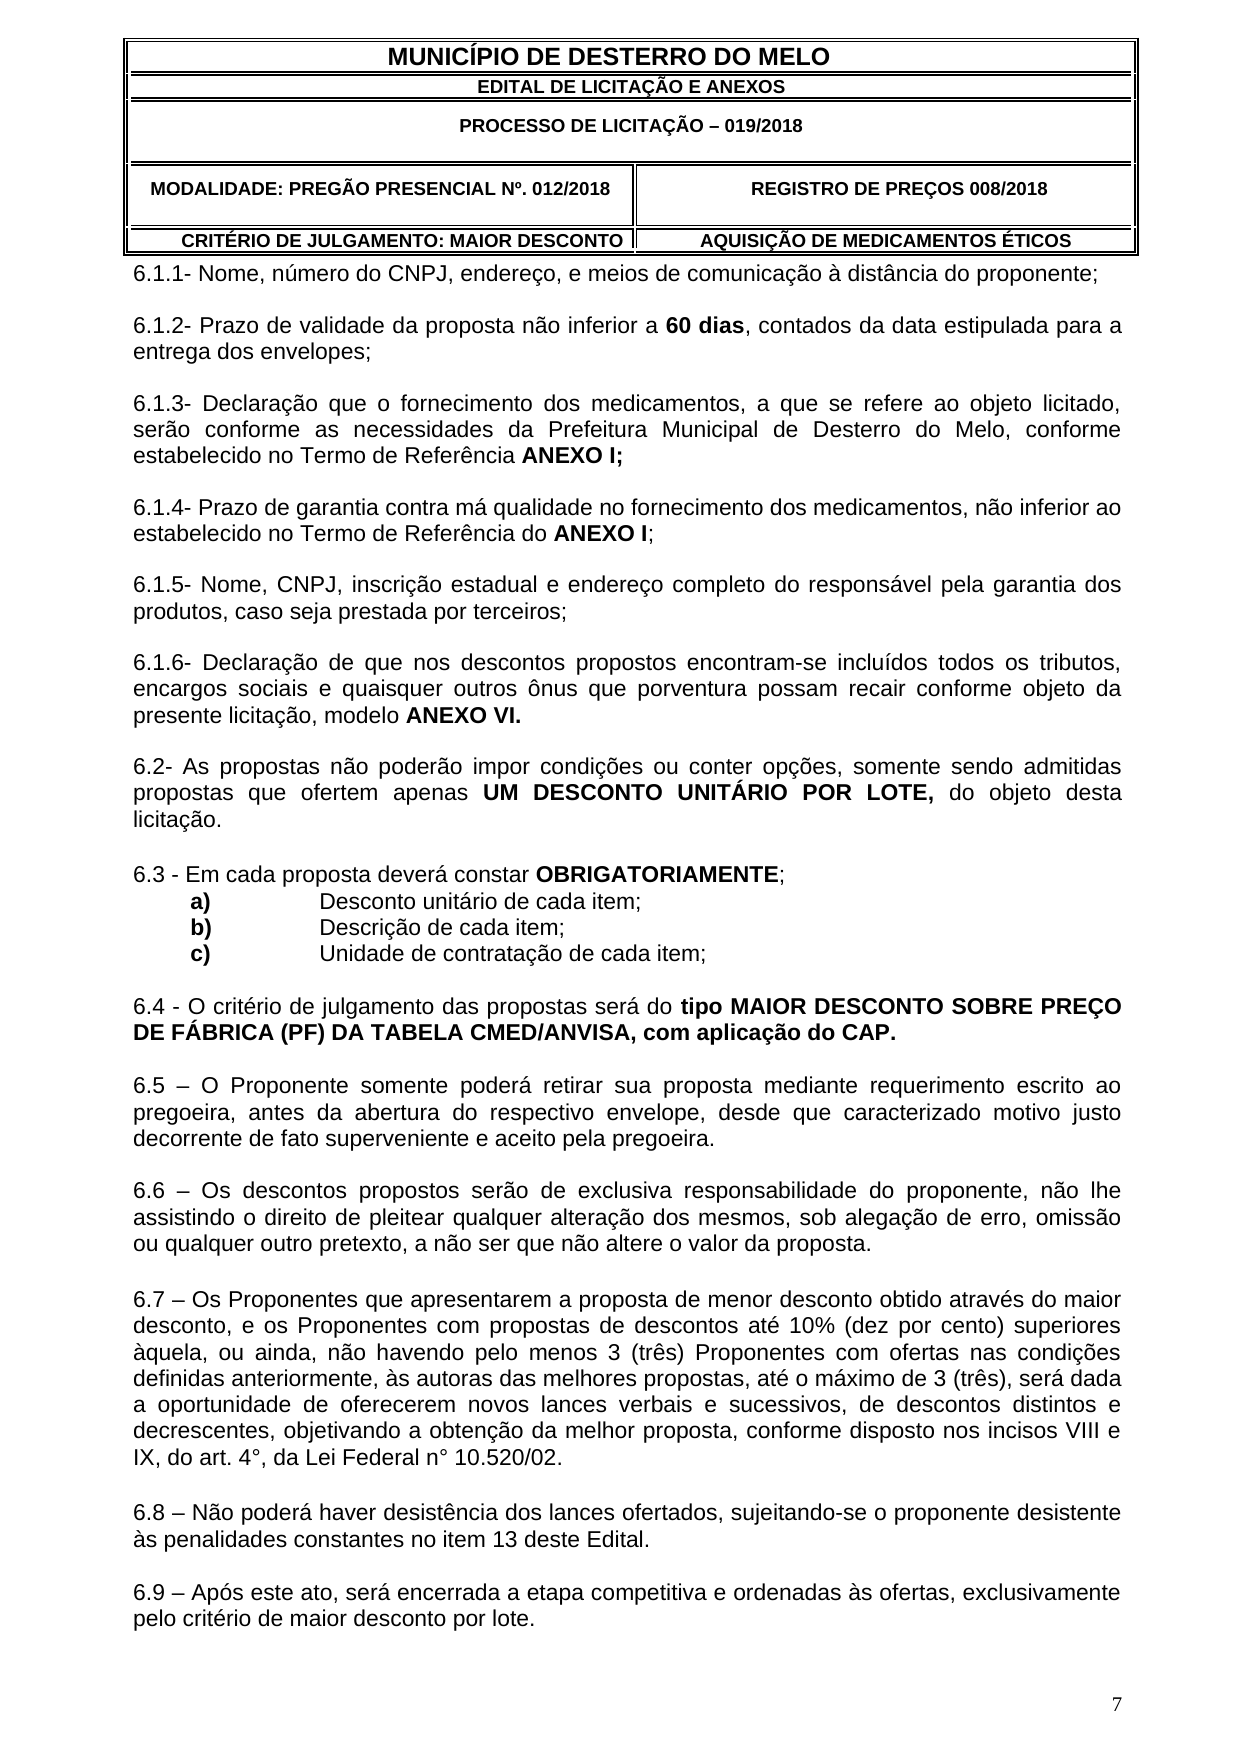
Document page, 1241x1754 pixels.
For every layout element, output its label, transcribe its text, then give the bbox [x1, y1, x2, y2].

text 6.4 - O critério de julgamento das propostas será do tipo MAIOR DESCONTO SOBRE PREÇO DE FÁBRICA (PF) DA TABELA CMED/ANVISA, com aplicação do CAP. [133, 993, 1122, 1046]
text 6.1.1- Nome, número do CNPJ, endereço, e meios de comunicação à distância do proponente; [133, 260, 1122, 287]
text 6.7 – Os Proponentes que apresentarem a proposta de menor desconto obtido através do maior desconto, e os Proponentes com propostas de descontos até 10% (dez por cento) superiores àquela, ou ainda, não havendo pelo menos 3 (três) Proponentes com ofertas nas condições definidas anteriormente, às autoras das melhores propostas, até o máximo de 3 (três), será dada a oportunidade de oferecerem novos lances verbais e sucessivos, de descontos distintos e decrescentes, objetivando a obtenção da melhor proposta, conforme disposto nos incisos VIII e IX, do art. 4°, da Lei Federal n° 10.520/02. [133, 1286, 1122, 1470]
text 6.1.3- Declaração que o fornecimento dos medicamentos, a que se refere ao objeto licitado, serão conforme as necessidades da Prefeitura Municipal de Desterro do Melo, conforme estabelecido no Termo de Referência ANEXO I; [133, 389, 1122, 468]
text 6.3 - Em cada proposta deverá constar OBRIGATORIAMENTE; [133, 861, 1122, 888]
list Unidade de contratação de cada item; [189, 940, 1122, 967]
list Desconto unitário de cada item; [189, 888, 1122, 914]
text 6.1.2- Prazo de validade da proposta não inferior a 60 dias, contados da data estipulada para a entrega dos envelopes; [133, 312, 1122, 364]
text 6.1.5- Nome, CNPJ, inscrição estadual e endereço completo do responsável pela garantia dos produtos, caso seja prestada por terceiros; [133, 571, 1122, 624]
text 6.9 – Após este ato, será encerrada a etapa competitiva e ordenadas às ofertas, exclusivamente pelo critério de maior desconto por lote. [133, 1578, 1122, 1631]
text 6.6 – Os descontos propostos serão de exclusiva responsabilidade do proponente, não lhe assistindo o direito de pleitear qualquer alteração dos mesmos, sob alegação de erro, omissão ou qualquer outro pretexto, a não ser que não altere o valor da proposta. [133, 1177, 1122, 1257]
text 6.1.6- Declaração de que nos descontos propostos encontram-se incluídos todos os tributos, encargos sociais e quaisquer outros ônus que porventura possam recair conforme objeto da presente licitação, modelo ANEXO VI. [133, 649, 1122, 728]
text 6.2- As propostas não poderão impor condições ou conter opções, somente sendo admitidas propostas que ofertem apenas UM DESCONTO UNITÁRIO POR LOTE, do objeto desta licitação. [133, 753, 1122, 832]
text 6.1.4- Prazo de garantia contra má qualidade no fornecimento dos medicamentos, não inferior ao estabelecido no Termo de Referência do ANEXO I; [133, 493, 1122, 546]
list Descrição de cada item; [189, 914, 1122, 940]
text 6.8 – Não poderá haver desistência dos lances ofertados, sujeitando-se o proponente desistente às penalidades constantes no item 13 deste Edital. [133, 1499, 1122, 1552]
text 6.5 – O Proponente somente poderá retirar sua proposta mediante requerimento escrito ao pregoeira, antes da abertura do respectivo envelope, desde que caracterizado motivo justo decorrente de fato superveniente e aceito pela pregoeira. [133, 1072, 1122, 1151]
